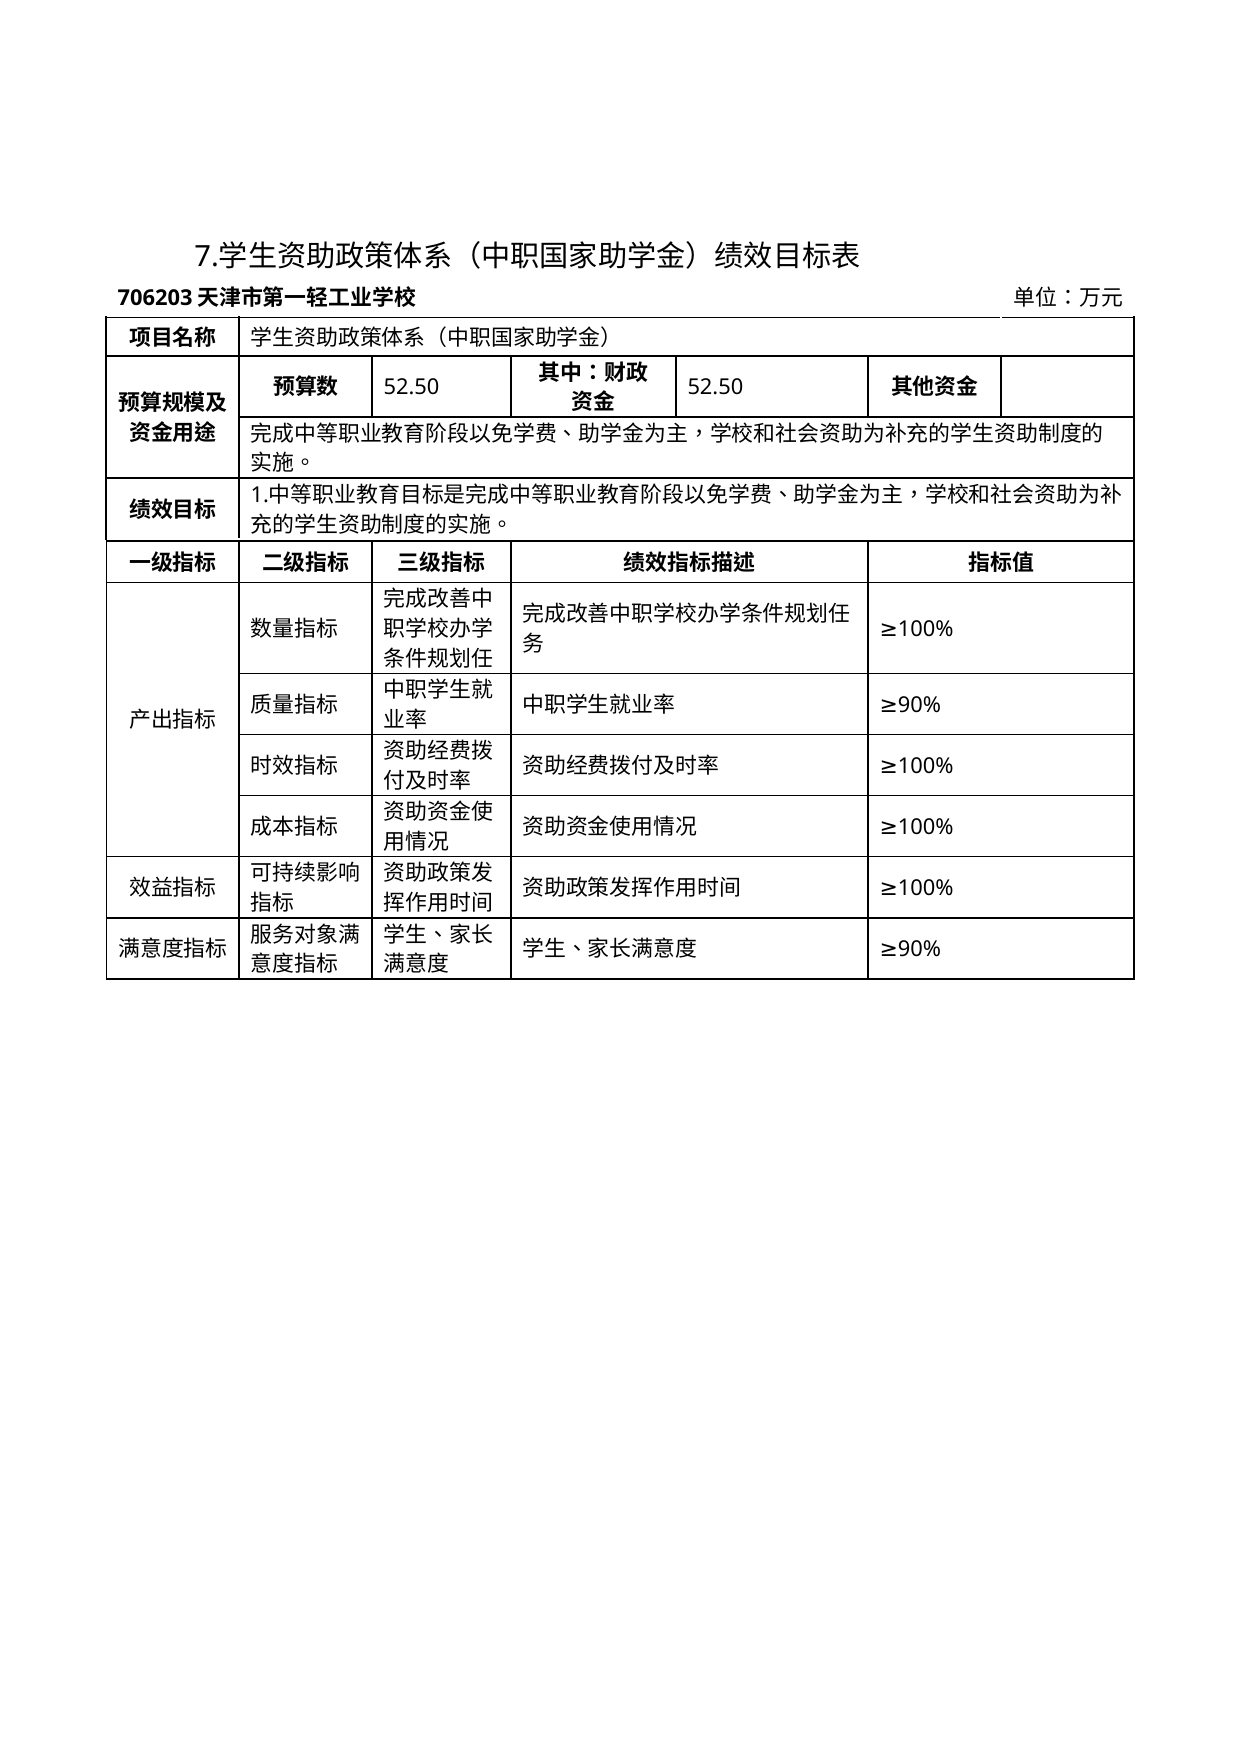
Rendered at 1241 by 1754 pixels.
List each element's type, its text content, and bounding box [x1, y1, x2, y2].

table_cell ≥90% [869, 919, 1133, 978]
table_header 绩效指标描述 [512, 542, 867, 581]
table_cell 数量指标 [240, 583, 371, 672]
table_cell ≥100% [869, 796, 1133, 856]
table_cell 可持续影响指标 [240, 857, 371, 917]
table_cell 资助资金使用情况 [373, 796, 510, 856]
table_cell 预算数 [240, 357, 371, 416]
table_cell 绩效目标 [107, 479, 238, 538]
table_cell 52.50 [677, 357, 867, 416]
table_cell 学生、家长满意度 [512, 919, 867, 978]
table_cell 服务对象满意度指标 [240, 919, 371, 978]
table_cell 资助经费拨付及时率 [373, 735, 510, 795]
table_cell 产出指标 [107, 583, 238, 856]
table_cell 资助政策发挥作用时间 [512, 857, 867, 917]
table_cell 其他资金 [869, 357, 1000, 416]
table_cell 满意度指标 [107, 919, 238, 978]
table_cell [1002, 357, 1133, 416]
table_cell 成本指标 [240, 796, 371, 856]
table_cell 中职学生就业率 [373, 674, 510, 733]
table_cell 完成改善中职学校办学条件规划任 [373, 583, 510, 672]
table_cell 1.中等职业教育目标是完成中等职业教育阶段以免学费、助学金为主，学校和社会资助为补充的学生资助制度的实施。 [240, 479, 1133, 538]
table_cell ≥100% [869, 583, 1133, 672]
table_cell 完成改善中职学校办学条件规划任务 [512, 583, 867, 672]
table_cell ≥90% [869, 674, 1133, 733]
table_cell 项目名称 [107, 318, 238, 355]
table_cell 资助政策发挥作用时间 [373, 857, 510, 917]
table_cell 学生资助政策体系（中职国家助学金） [240, 318, 1133, 355]
table_header 三级指标 [373, 542, 510, 581]
table_cell 学生、家长满意度 [373, 919, 510, 978]
table_header 指标值 [869, 542, 1133, 581]
table_cell 质量指标 [240, 674, 371, 733]
table_cell ≥100% [869, 857, 1133, 917]
table_header 一级指标 [107, 542, 238, 581]
table_cell 效益指标 [107, 857, 238, 917]
table_cell 52.50 [373, 357, 510, 416]
table_cell 完成中等职业教育阶段以免学费、助学金为主，学校和社会资助为补充的学生资助制度的实施。 [240, 418, 1133, 477]
table_cell 其中：财政 资金 [512, 357, 675, 416]
table_header 单位：万元 [1002, 277, 1133, 316]
table_cell 预算规模及资金用途 [107, 357, 238, 477]
table_cell 时效指标 [240, 735, 371, 795]
table_cell 资助资金使用情况 [512, 796, 867, 856]
table_header 二级指标 [240, 542, 371, 581]
table_cell 资助经费拨付及时率 [512, 735, 867, 795]
text 7.学生资助政策体系（中职国家助学金）绩效目标表 [136, 235, 1104, 275]
table_header 706203天津市第一轻工业学校 [107, 277, 1000, 316]
table_cell ≥100% [869, 735, 1133, 795]
table_cell 中职学生就业率 [512, 674, 867, 733]
